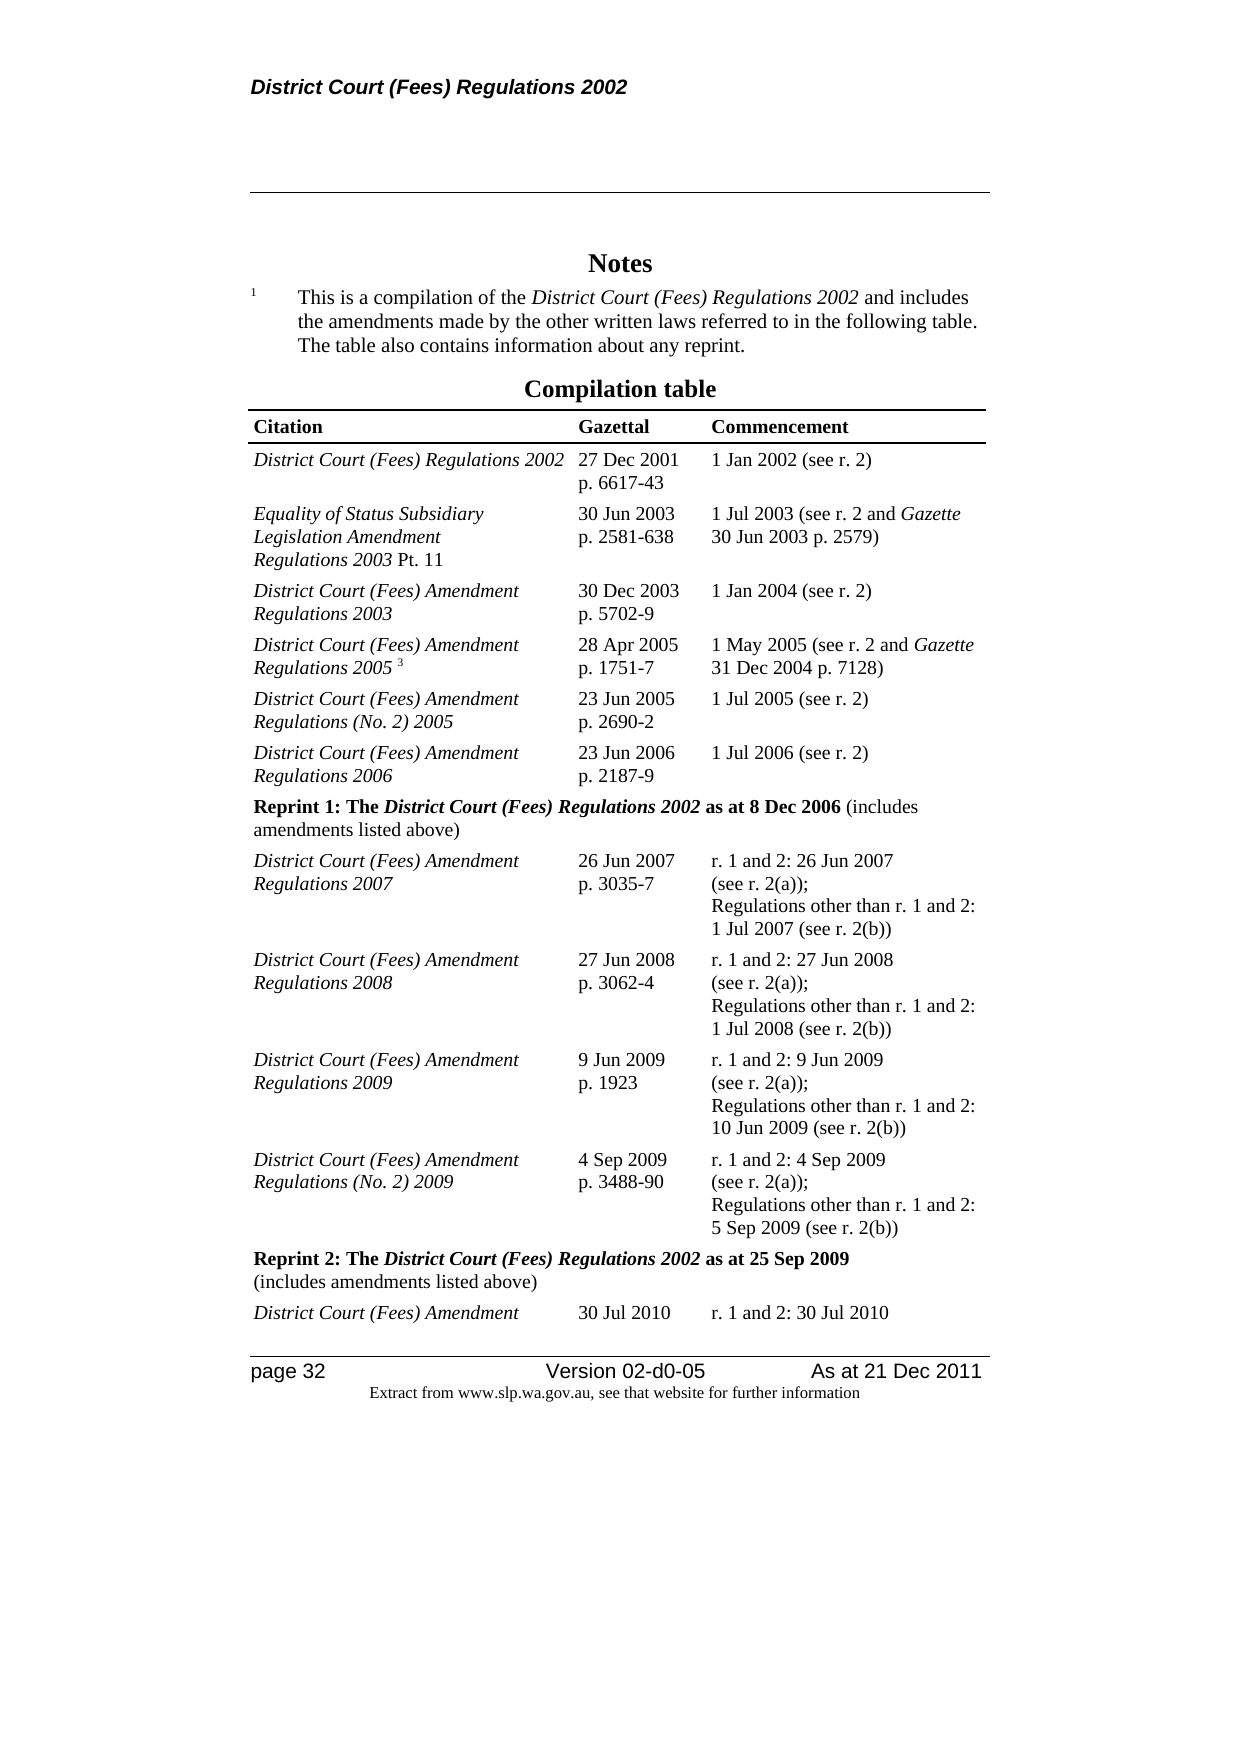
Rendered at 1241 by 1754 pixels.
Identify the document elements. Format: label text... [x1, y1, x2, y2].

table_cell 27 Dec 2001 p. 6617-43 [572, 444, 705, 498]
table_header Gazettal [572, 411, 705, 442]
table_cell District Court (Fees) Amendment Regulations 2007 [248, 845, 572, 944]
table_cell 26 Jun 2007 p. 3035-7 [572, 845, 705, 944]
table_cell 23 Jun 2006 p. 2187-9 [572, 737, 705, 791]
table_cell Reprint 1: The District Court (Fees) Regulations 2002 as at 8 Dec 2006 (includes amendments listed above) [248, 791, 986, 844]
table_cell 23 Jun 2005 p. 2690-2 [572, 683, 705, 737]
table_cell District Court (Fees) Amendment Regulations 2003 [248, 575, 572, 629]
table_cell 30 Jul 2010 p. 3497-8 [572, 1297, 705, 1324]
table_cell 27 Jun 2008 p. 3062-4 [572, 944, 705, 1044]
table_cell 1 Jan 2004 (see r. 2) [705, 575, 986, 629]
table_cell 1 May 2005 (see r. 2 and Gazette 31 Dec 2004 p. 7128) [705, 629, 986, 683]
table_cell r. 1 and 2: 4 Sep 2009 (see r. 2(a)); Regulations other than r. 1 and 2: 5 Sep 2009 (see r. 2(b)) [705, 1143, 986, 1243]
table_cell District Court (Fees) Amendment Regulations 2006 [248, 737, 572, 791]
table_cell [705, 1297, 986, 1324]
table_cell r. 1 and 2: 27 Jun 2008 (see r. 2(a)); Regulations other than r. 1 and 2: 1 Jul 2008 (see r. 2(b)) [705, 944, 986, 1044]
table_cell District Court (Fees) Amendment Regulations 2009 [248, 1044, 572, 1143]
table_cell District Court (Fees) Amendment Regulations 2008 [248, 944, 572, 1044]
table_cell Equality of Status Subsidiary Legislation Amendment Regulations 2003 Pt. 11 [248, 498, 572, 575]
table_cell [248, 1297, 572, 1324]
table_cell 30 Dec 2003 p. 5702-9 [572, 575, 705, 629]
table_cell 4 Sep 2009 p. 3488-90 [572, 1143, 705, 1243]
table_cell 28 Apr 2005 p. 1751-7 [572, 629, 705, 683]
table_cell 1 Jul 2003 (see r. 2 and Gazette 30 Jun 2003 p. 2579) [705, 498, 986, 575]
text 1 This is a compilation of the District Court (Fees) Regulations 2002 and includes the amendments made by the other written laws referred to in the following table. The table also contains information about any reprint. [250, 285, 990, 357]
table_cell r. 1 and 2: 9 Jun 2009 (see r. 2(a)); Regulations other than r. 1 and 2: 10 Jun 2009 (see r. 2(b)) [705, 1044, 986, 1143]
table_cell District Court (Fees) Amendment Regulations 2005 3 [248, 629, 572, 683]
table_cell District Court (Fees) Regulations 2002 [248, 444, 572, 498]
subtitle Compilation table [250, 374, 990, 402]
table_cell r. 1 and 2: 26 Jun 2007 (see r. 2(a)); Regulations other than r. 1 and 2: 1 Jul 2007 (see r. 2(b)) [705, 845, 986, 944]
table_cell 9 Jun 2009 p. 1923 [572, 1044, 705, 1143]
table_cell 30 Jun 2003 p. 2581-638 [572, 498, 705, 575]
table_cell District Court (Fees) Amendment Regulations (No. 2) 2005 [248, 683, 572, 737]
table_cell 1 Jul 2006 (see r. 2) [705, 737, 986, 791]
table_cell 1 Jul 2005 (see r. 2) [705, 683, 986, 737]
table_header Citation [248, 411, 572, 442]
table_cell District Court (Fees) Amendment Regulations (No. 2) 2009 [248, 1143, 572, 1243]
table_header Commencement [705, 411, 986, 442]
subtitle Notes [250, 247, 990, 279]
table_cell Reprint 2: The District Court (Fees) Regulations 2002 as at 25 Sep 2009 (includes amendments listed above) [248, 1243, 986, 1297]
table_cell 1 Jan 2002 (see r. 2) [705, 444, 986, 498]
